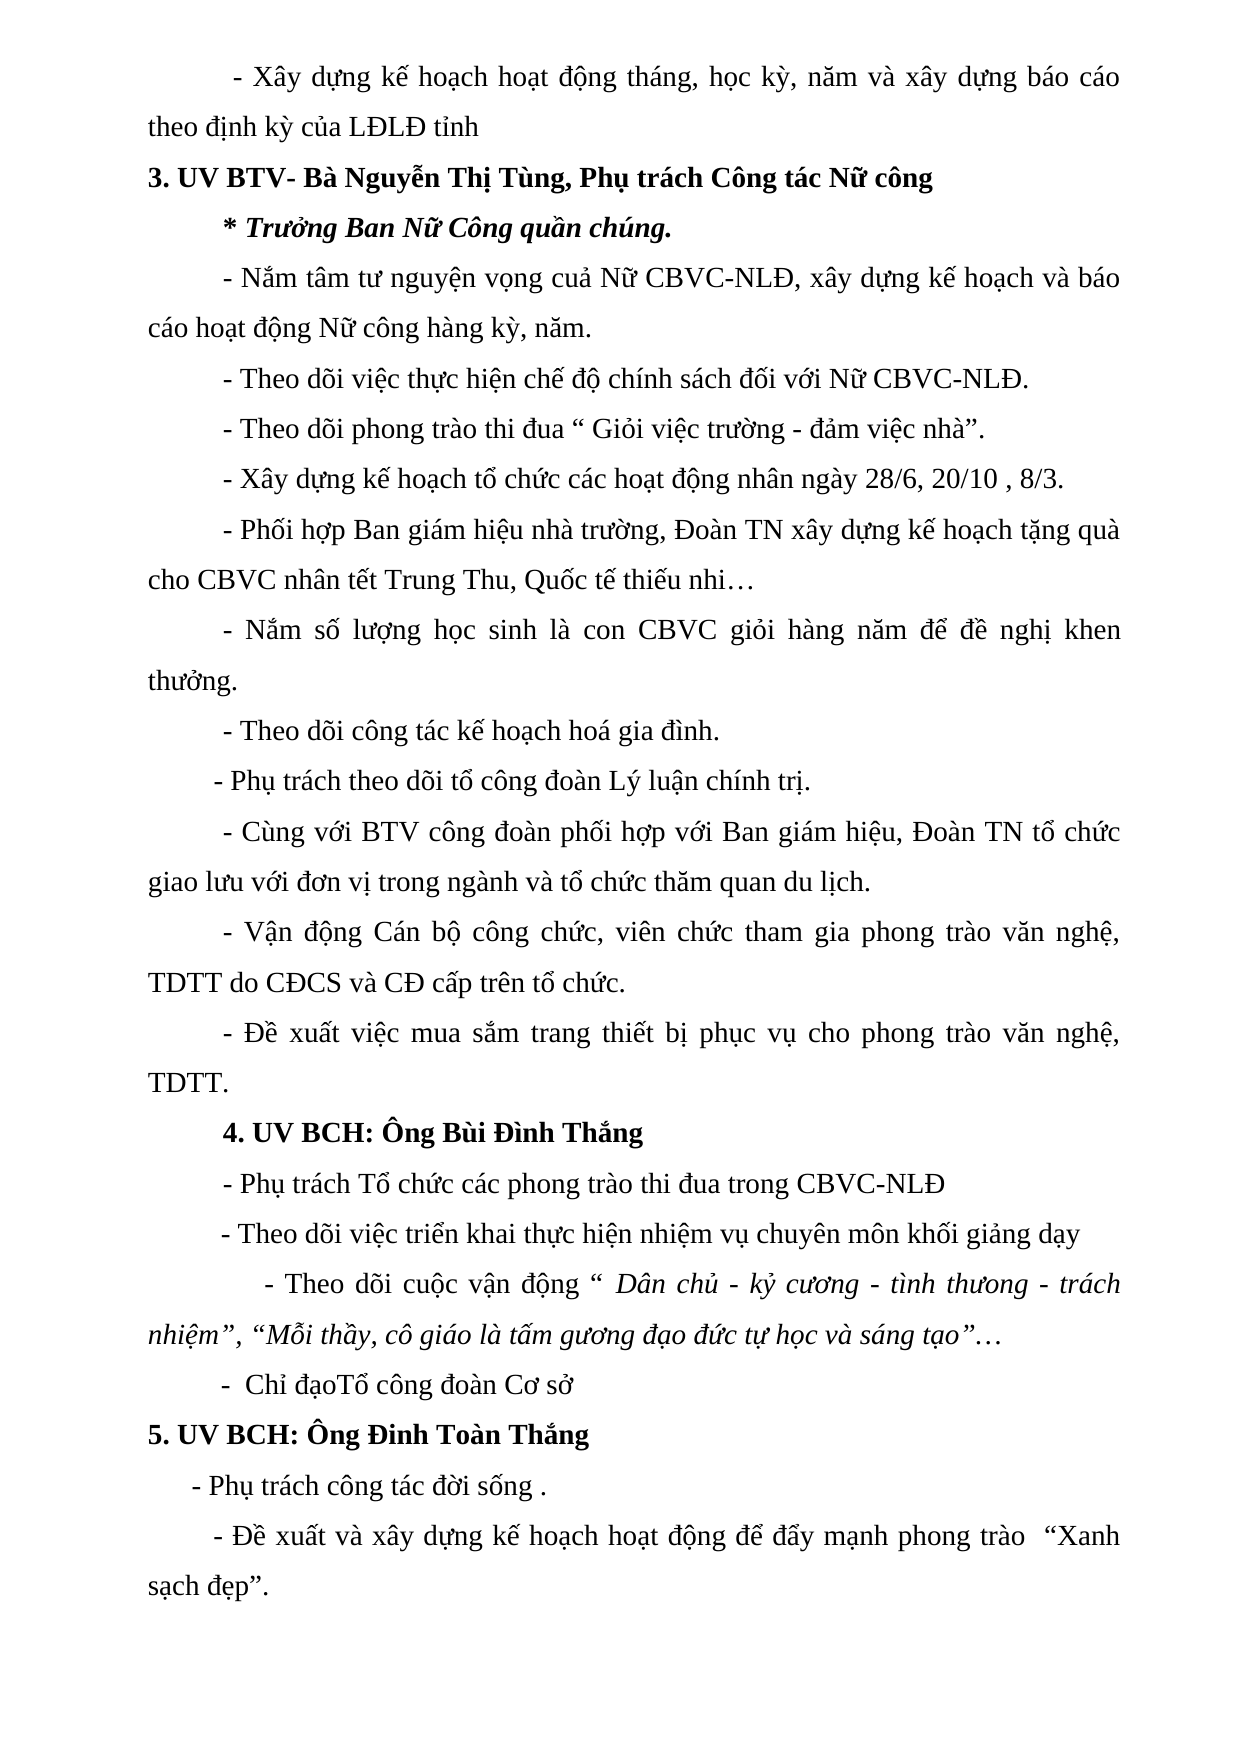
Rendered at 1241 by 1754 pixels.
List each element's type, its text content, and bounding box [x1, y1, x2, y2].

text - Nắm tâm tư nguyện vọng cuả Nữ CBVC-NLĐ, xây dựng kế hoạch và báo cáo hoạt động Nữ công hàng kỳ, năm. [148, 260, 1122, 344]
text - Vận động Cán bộ công chức, viên chức tham gia phong trào văn nghệ, TDTT do CĐCS và CĐ cấp trên tổ chức. [148, 914, 1122, 998]
text - Đề xuất việc mua sắm trang thiết bị phục vụ cho phong trào văn nghệ, TDTT. [148, 1015, 1122, 1099]
text - Đề xuất và xây dựng kế hoạch hoạt động để đẩy mạnh phong trào “Xanh sạch đẹp”. [148, 1518, 1122, 1602]
text 3. UV BTV- Bà Nguyễn Thị Tùng, Phụ trách Công tác Nữ công [148, 160, 1122, 193]
text - Xây dựng kế hoạch tổ chức các hoạt động nhân ngày 28/6, 20/10 , 8/3. [148, 462, 1122, 495]
text 5. UV BCH: Ông Đinh Toàn Thắng [148, 1417, 1122, 1451]
text - Chỉ đạoTổ công đoàn Cơ sở [148, 1367, 1122, 1401]
text - Cùng với BTV công đoàn phối hợp với Ban giám hiệu, Đoàn TN tổ chức giao lưu với đơn vị trong ngành và tổ chức thăm quan du lịch. [148, 814, 1122, 898]
text 4. UV BCH: Ông Bùi Đình Thắng [148, 1116, 1122, 1149]
text * Trưởng Ban Nữ Công quần chúng. [148, 210, 1122, 243]
text - Xây dựng kế hoạch hoạt động tháng, học kỳ, năm và xây dựng báo cáo theo định kỳ của LĐLĐ tỉnh [148, 59, 1122, 143]
text - Phụ trách công tác đời sống . [148, 1468, 1122, 1501]
text - Theo dõi phong trào thi đua “ Giỏi việc trường - đảm việc nhà”. [148, 411, 1122, 445]
text - Theo dõi cuộc vận động “ Dân chủ - kỷ cương - tình thưong - trách nhiệm”, “Mỗi thầy, cô giáo là tấm gương đạo đức tự học và sáng tạo”… [148, 1267, 1122, 1350]
text - Theo dõi việc triển khai thực hiện nhiệm vụ chuyên môn khối giảng dạy [148, 1216, 1122, 1250]
text - Phụ trách Tổ chức các phong trào thi đua trong CBVC-NLĐ [148, 1166, 1122, 1199]
text - Phối hợp Ban giám hiệu nhà trường, Đoàn TN xây dựng kế hoạch tặng quà cho CBVC nhân tết Trung Thu, Quốc tế thiếu nhi… [148, 512, 1122, 596]
text - Theo dõi việc thực hiện chế độ chính sách đối với Nữ CBVC-NLĐ. [148, 361, 1122, 394]
text - Phụ trách theo dõi tổ công đoàn Lý luận chính trị. [148, 763, 1122, 797]
text - Nắm số lượng học sinh là con CBVC giỏi hàng năm để đề nghị khen thưởng. [148, 612, 1122, 696]
text - Theo dõi công tác kế hoạch hoá gia đình. [148, 713, 1122, 747]
